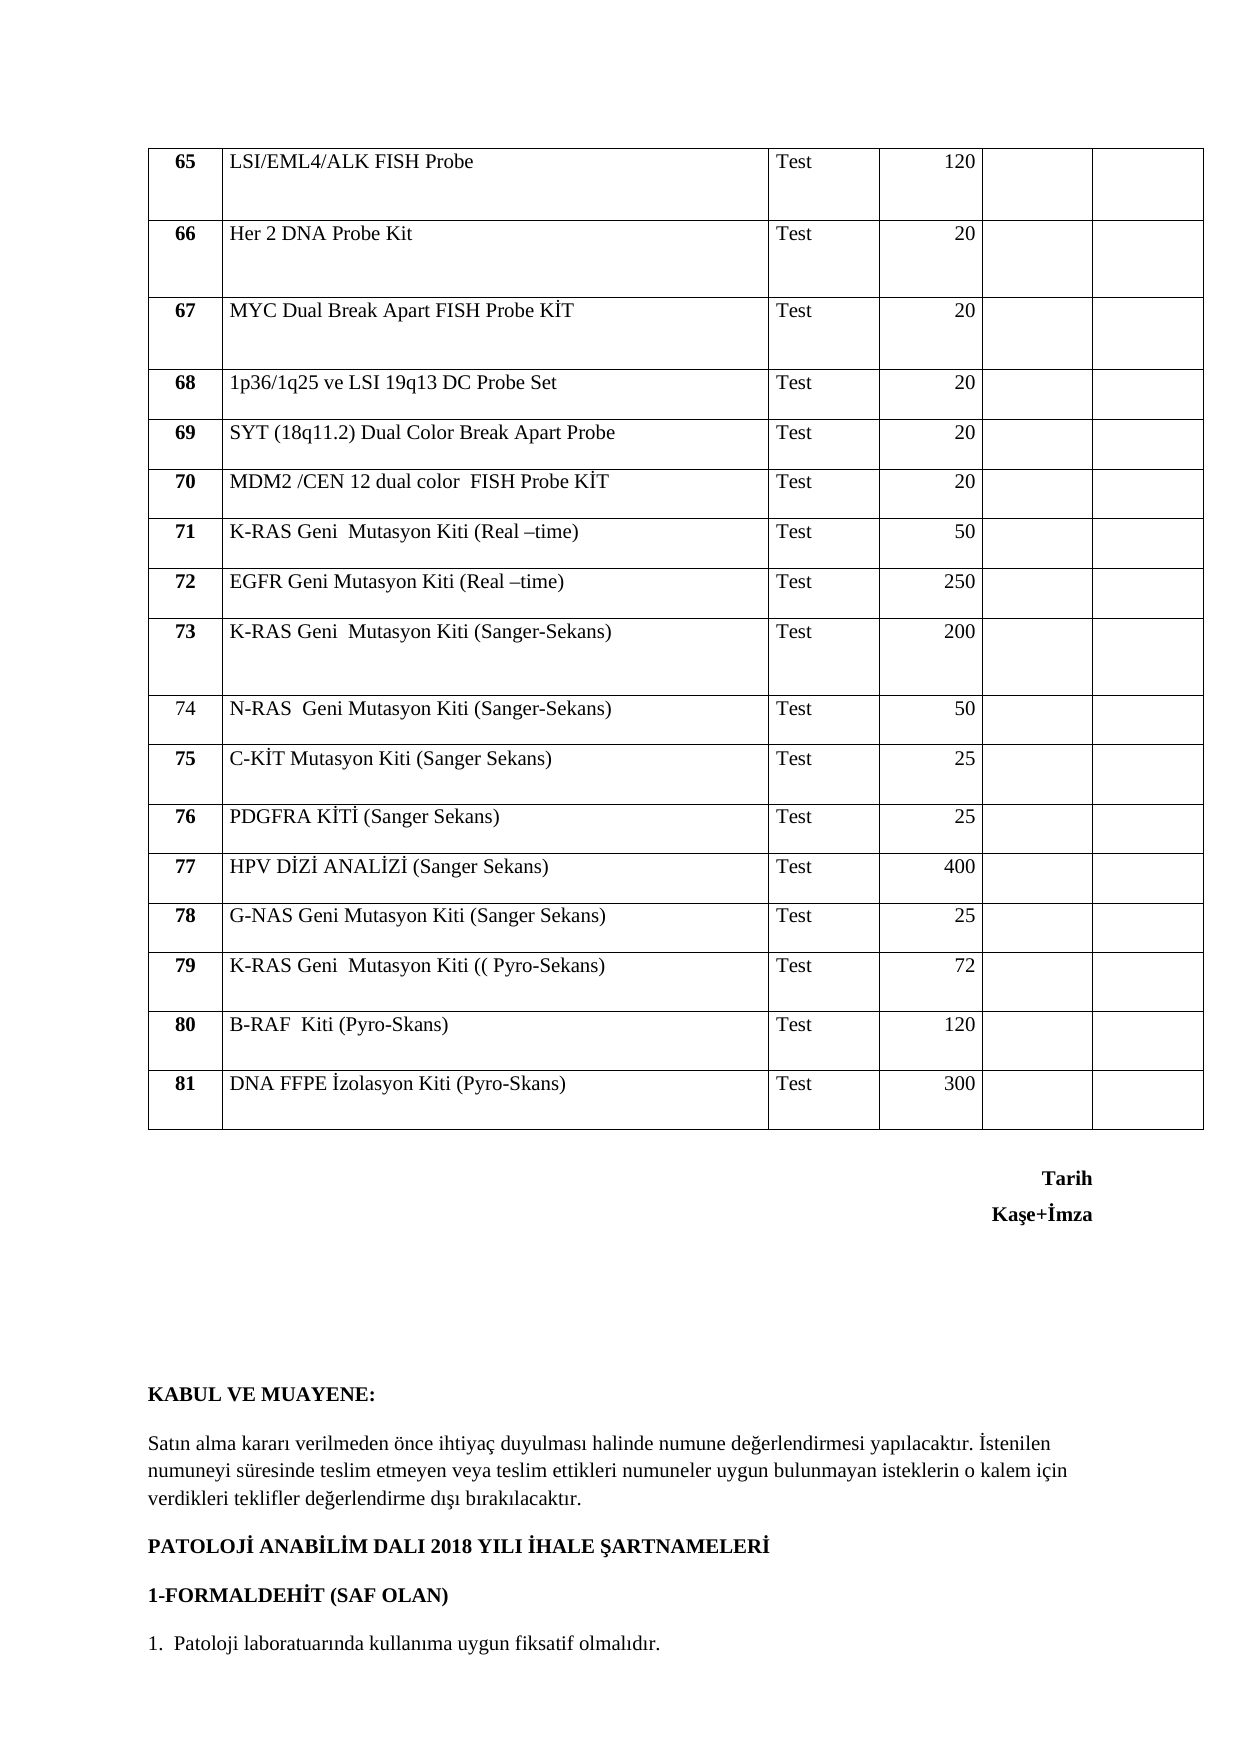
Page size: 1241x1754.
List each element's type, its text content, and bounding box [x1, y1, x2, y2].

table_cell Test [769, 805, 879, 853]
table_cell K-RAS Geni Mutasyon Kiti (Sanger-Sekans) [223, 619, 768, 695]
text Kaşe+İmza [148, 1202, 1092, 1226]
table_cell 78 [149, 904, 222, 952]
table_cell 72 [149, 569, 222, 618]
table_cell [983, 370, 1092, 419]
table_cell 25 [880, 904, 982, 952]
table_cell [983, 519, 1092, 568]
table_cell 80 [149, 1012, 222, 1070]
table_cell SYT (18q11.2) Dual Color Break Apart Probe [223, 420, 768, 468]
table_cell 20 [880, 298, 982, 369]
table_cell 120 [880, 149, 982, 220]
table_cell 79 [149, 953, 222, 1011]
table_cell Test [769, 953, 879, 1011]
table_cell 81 [149, 1071, 222, 1129]
table_cell 20 [880, 470, 982, 518]
table_cell MDM2 /CEN 12 dual color FISH Probe KİT [223, 470, 768, 518]
table_cell 25 [880, 745, 982, 803]
table_cell Her 2 DNA Probe Kit [223, 221, 768, 297]
table_cell LSI/EML4/ALK FISH Probe [223, 149, 768, 220]
table_cell [1093, 745, 1203, 803]
table_cell [983, 745, 1092, 803]
table_cell 69 [149, 420, 222, 468]
table_cell [983, 854, 1092, 902]
table_cell Test [769, 696, 879, 744]
text PATOLOJİ ANABİLİM DALI 2018 YILI İHALE ŞARTNAMELERİ [148, 1534, 1092, 1558]
table_cell 72 [880, 953, 982, 1011]
table_cell 25 [880, 805, 982, 853]
table_cell 70 [149, 470, 222, 518]
table_cell 77 [149, 854, 222, 902]
table_cell [1093, 519, 1203, 568]
table_cell 300 [880, 1071, 982, 1129]
table_cell 200 [880, 619, 982, 695]
text 1. Patoloji laboratuarında kullanıma uygun fiksatif olmalıdır. [148, 1631, 1092, 1655]
table_cell 74 [149, 696, 222, 744]
table_cell [1093, 569, 1203, 618]
table_cell Test [769, 149, 879, 220]
table_cell K-RAS Geni Mutasyon Kiti (( Pyro-Sekans) [223, 953, 768, 1011]
table_cell 75 [149, 745, 222, 803]
table_cell 20 [880, 420, 982, 468]
table_cell [983, 149, 1092, 220]
table_cell 120 [880, 1012, 982, 1070]
table_cell [1093, 953, 1203, 1011]
table_cell Test [769, 298, 879, 369]
table_cell [983, 904, 1092, 952]
table_cell 400 [880, 854, 982, 902]
table_cell DNA FFPE İzolasyon Kiti (Pyro-Skans) [223, 1071, 768, 1129]
table_cell [1093, 904, 1203, 952]
table_cell [983, 805, 1092, 853]
table_cell [983, 221, 1092, 297]
table_cell [1093, 805, 1203, 853]
table_cell Test [769, 745, 879, 803]
table_cell [983, 953, 1092, 1011]
table_cell Test [769, 420, 879, 468]
text Tarih [148, 1166, 1092, 1190]
table_cell Test [769, 519, 879, 568]
table_cell [1093, 298, 1203, 369]
table_cell 250 [880, 569, 982, 618]
table_cell 67 [149, 298, 222, 369]
table_cell [1093, 420, 1203, 468]
table_cell 50 [880, 696, 982, 744]
table_cell MYC Dual Break Apart FISH Probe KİT [223, 298, 768, 369]
table_cell Test [769, 619, 879, 695]
table_cell Test [769, 470, 879, 518]
table_cell [1093, 696, 1203, 744]
table_cell 71 [149, 519, 222, 568]
table_cell [1093, 470, 1203, 518]
table_cell 66 [149, 221, 222, 297]
table_cell Test [769, 854, 879, 902]
table_cell Test [769, 1012, 879, 1070]
table_cell [1093, 149, 1203, 220]
table_cell [983, 1071, 1092, 1129]
table_cell 50 [880, 519, 982, 568]
table_cell N-RAS Geni Mutasyon Kiti (Sanger-Sekans) [223, 696, 768, 744]
text Satın alma kararı verilmeden önce ihtiyaç duyulması halinde numune değerlendirmesi yapılacaktır. İstenilen numuneyi süresinde teslim etmeyen veya teslim ettikleri numuneler uygun bulunmayan isteklerin o kalem için verdikleri teklifler değerlendirme dışı bırakılacaktır. [148, 1431, 1092, 1510]
table_cell [983, 420, 1092, 468]
table_cell 20 [880, 221, 982, 297]
table_cell HPV DİZİ ANALİZİ (Sanger Sekans) [223, 854, 768, 902]
table_cell [1093, 221, 1203, 297]
table_cell C-KİT Mutasyon Kiti (Sanger Sekans) [223, 745, 768, 803]
table_cell [983, 696, 1092, 744]
table_cell 68 [149, 370, 222, 419]
table_cell Test [769, 569, 879, 618]
table_cell 20 [880, 370, 982, 419]
table_cell 73 [149, 619, 222, 695]
table_cell [983, 569, 1092, 618]
table_cell PDGFRA KİTİ (Sanger Sekans) [223, 805, 768, 853]
table_cell [1093, 1012, 1203, 1070]
table_cell 65 [149, 149, 222, 220]
table_cell 76 [149, 805, 222, 853]
table_cell 1p36/1q25 ve LSI 19q13 DC Probe Set [223, 370, 768, 419]
table_cell G-NAS Geni Mutasyon Kiti (Sanger Sekans) [223, 904, 768, 952]
table_cell Test [769, 370, 879, 419]
table_cell EGFR Geni Mutasyon Kiti (Real –time) [223, 569, 768, 618]
table_cell [983, 298, 1092, 369]
table_cell [1093, 854, 1203, 902]
table_cell [1093, 1071, 1203, 1129]
table_cell B-RAF Kiti (Pyro-Skans) [223, 1012, 768, 1070]
table_cell Test [769, 904, 879, 952]
text 1-FORMALDEHİT (SAF OLAN) [148, 1583, 1092, 1607]
table_cell [983, 619, 1092, 695]
table_cell [983, 470, 1092, 518]
table_cell [1093, 370, 1203, 419]
table_cell Test [769, 1071, 879, 1129]
table_cell Test [769, 221, 879, 297]
table_cell [983, 1012, 1092, 1070]
table_cell K-RAS Geni Mutasyon Kiti (Real –time) [223, 519, 768, 568]
table_cell [1093, 619, 1203, 695]
text KABUL VE MUAYENE: [148, 1382, 1092, 1406]
